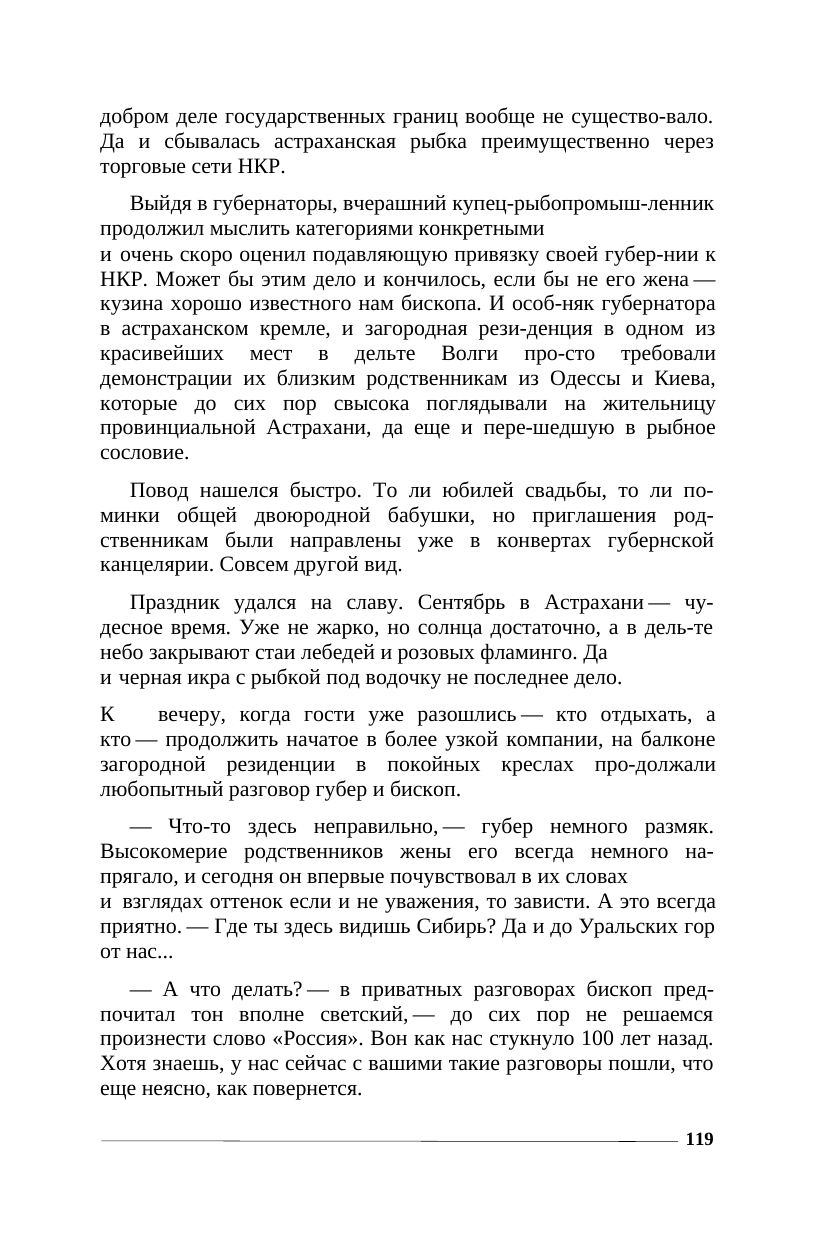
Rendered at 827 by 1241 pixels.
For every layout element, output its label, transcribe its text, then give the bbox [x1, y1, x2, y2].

text — А что делать? — в приватных разговорах бископ пред-почитал тон вполне светский, — до сих пор не решаемся произнести слово «Россия». Вон как нас стукнуло 100 лет назад. Хотя знаешь, у нас сейчас с вашими такие разговоры пошли, что еще неясно, как повернется. [100, 976, 714, 1100]
text добром деле государственных границ вообще не существо-вало. Да и сбывалась астраханская рыбка преимущественно через торговые сети НКР. [100, 104, 714, 178]
text Повод нашелся быстро. То ли юбилей свадьбы, то ли по-минки общей двоюродной бабушки, но приглашения род-ственникам были направлены уже в конвертах губернской канцелярии. Совсем другой вид. [100, 478, 714, 577]
list взглядах оттенок если и не уважения, то зависти. А это всегда приятно. — Где ты здесь видишь Сибирь? Да и до Уральских гор от нас... [100, 889, 717, 963]
list черная икра с рыбкой под водочку не последнее дело. [100, 664, 717, 689]
list вечеру, когда гости уже разошлись — кто отдыхать, а кто — продолжить начатое в более узкой компании, на балконе загородной резиденции в покойных креслах про-должали любопытный разговор губер и бископ. [100, 702, 717, 801]
text — Что-то здесь неправильно, — губер немного размяк. Высокомерие родственников жены его всегда немного на-прягало, и сегодня он впервые почувствовал в их словах [100, 814, 714, 888]
text Праздник удался на славу. Сентябрь в Астрахани — чу-десное время. Уже не жарко, но солнца достаточно, а в дель-те небо закрывают стаи лебедей и розовых фламинго. Да [100, 589, 714, 664]
text 119 [685, 1128, 717, 1150]
text Выйдя в губернаторы, вчерашний купец-рыбопромыш-ленник продолжил мыслить категориями конкретными [100, 191, 714, 240]
list очень скоро оценил подавляющую привязку своей губер-нии к НКР. Может бы этим дело и кончилось, если бы не его жена — кузина хорошо известного нам бископа. И особ-няк губернатора в астраханском кремле, и загородная рези-денция в одном из красивейших мест в дельте Волги про-сто требовали демонстрации их близким родственникам из Одессы и Киева, которые до сих пор свысока поглядывали на жительницу провинциальной Астрахани, да еще и пере-шедшую в рыбное сословие. [100, 241, 717, 464]
